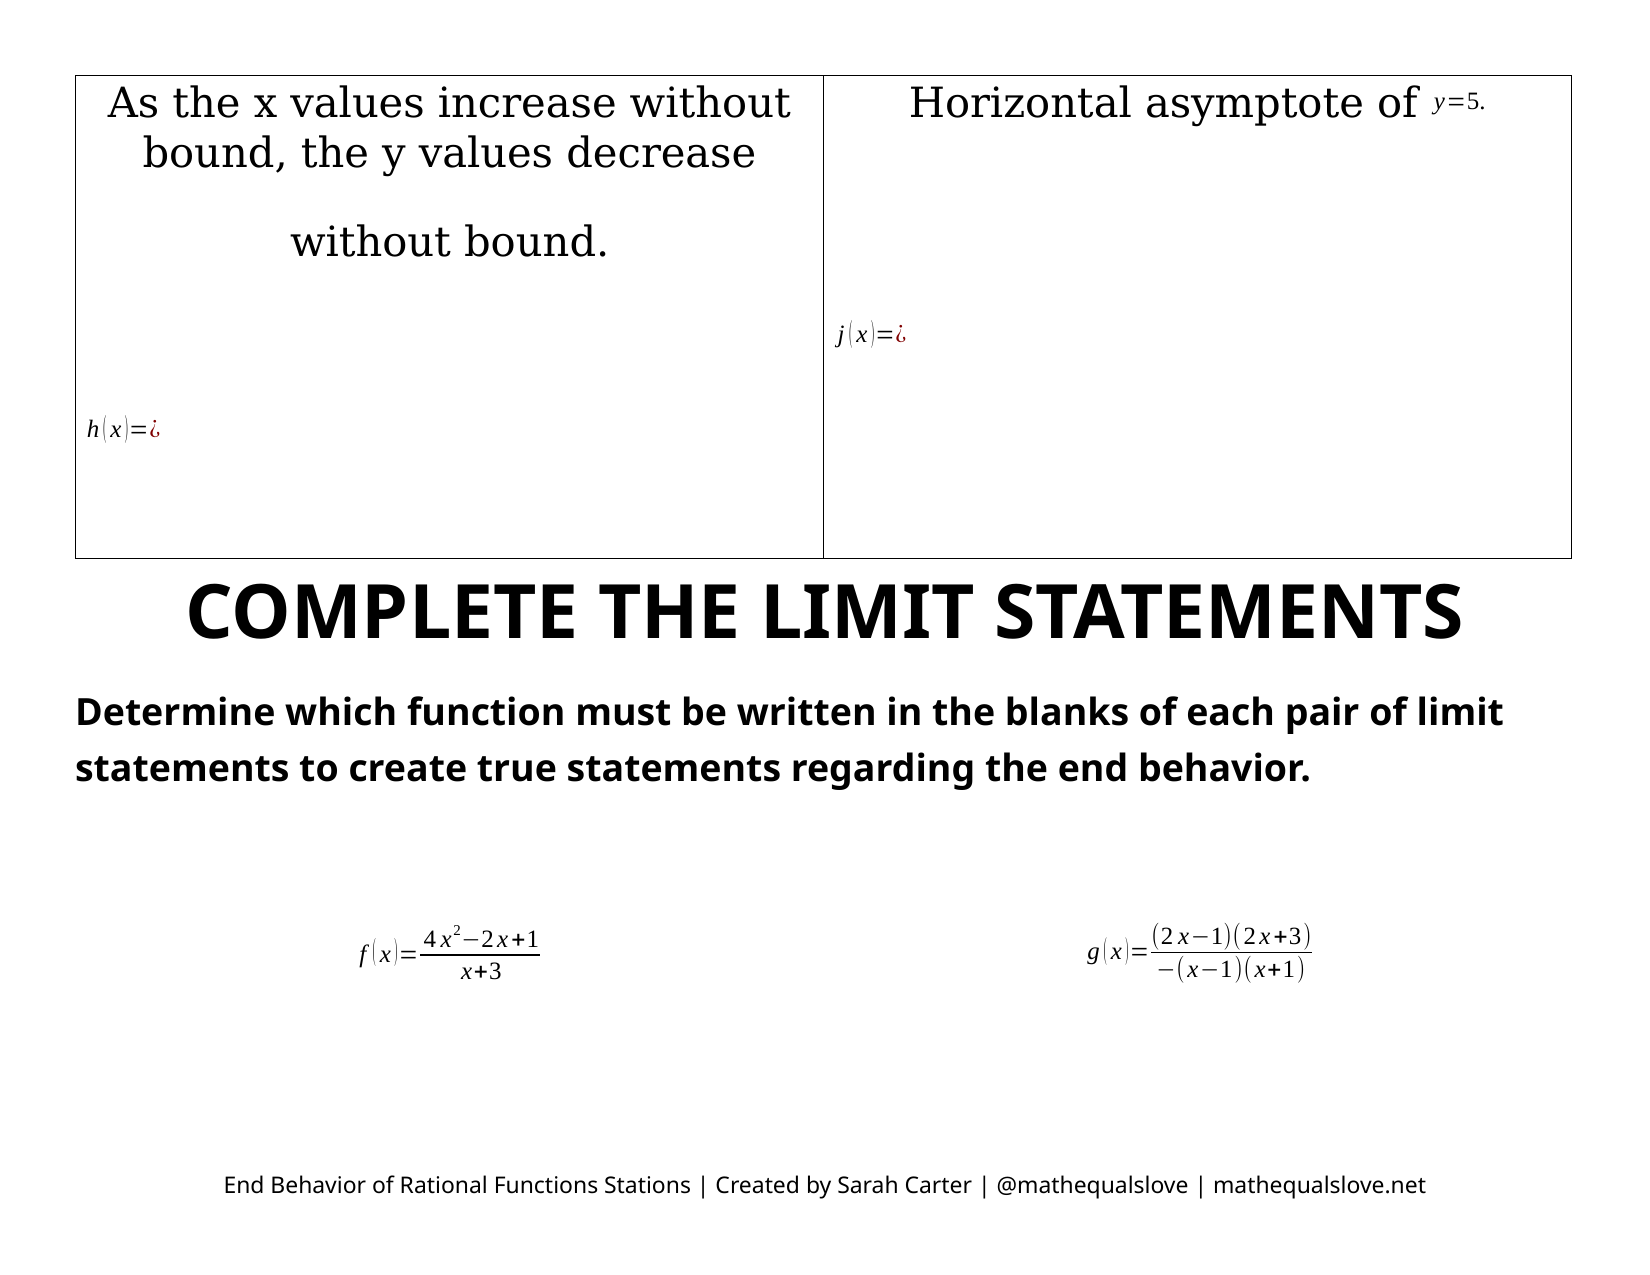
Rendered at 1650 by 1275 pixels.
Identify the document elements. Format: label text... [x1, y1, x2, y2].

table_cell As the x values increase without bound, the y values decrease without bound. [76, 76, 823, 558]
table_cell Horizontal asymptote of [824, 76, 1571, 558]
text COMPLETE THE LIMIT STATEMENTS [75, 559, 1575, 661]
text Determine which function must be written in the blanks of each pair of limit statements to create true statements regarding the end behavior. [75, 686, 1575, 792]
table_header [75, 884, 824, 1021]
table_header [824, 884, 1574, 1021]
